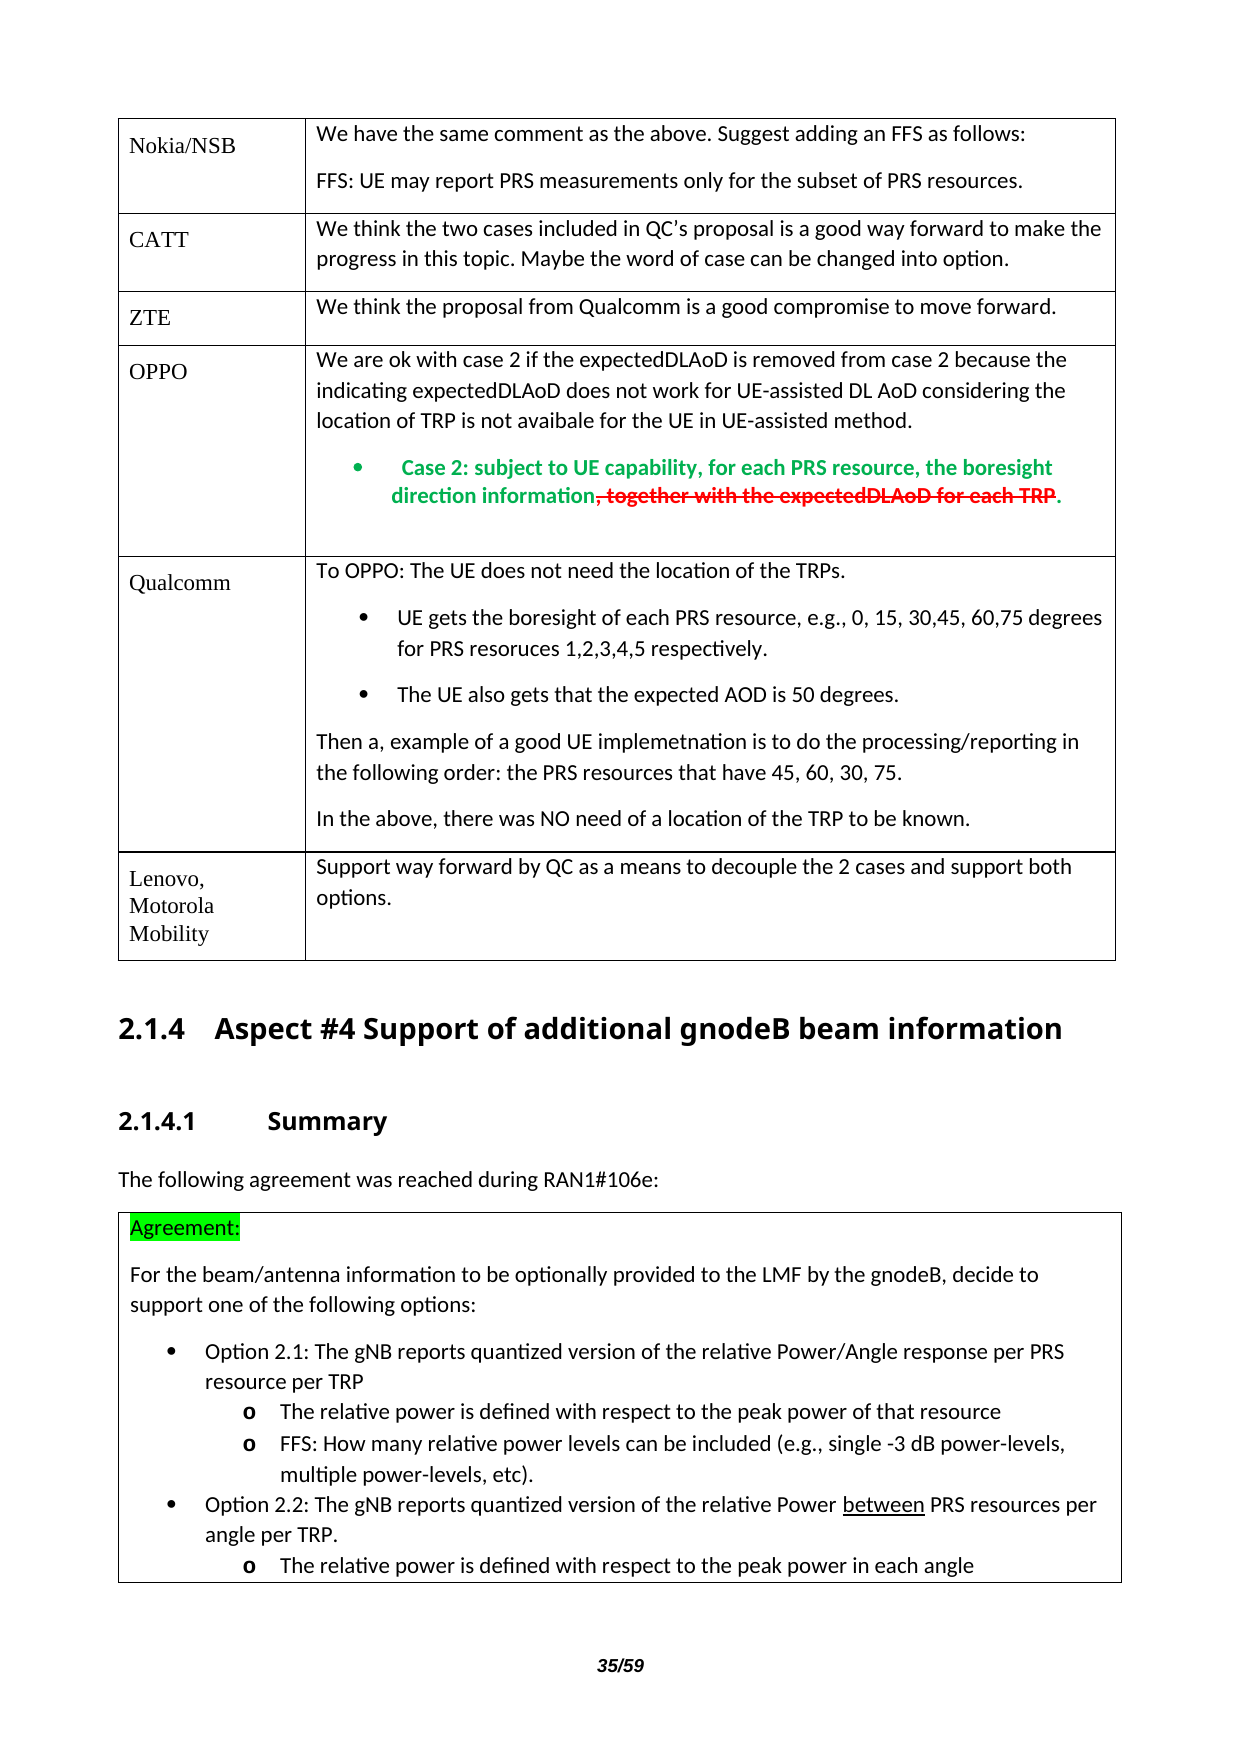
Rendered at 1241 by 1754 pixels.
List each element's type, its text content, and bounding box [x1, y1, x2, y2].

table_cell OPPO [119, 346, 305, 556]
table_cell Support way forward by QC as a means to decouple the 2 cases and support both options. [306, 853, 1115, 960]
subtitle Aspect #4 Support of additional gnodeB beam information [118, 1008, 1122, 1048]
table_cell CATT [119, 214, 305, 291]
table_cell We have the same comment as the above. Suggest adding an FFS as follows: FFS: UE may report PRS measurements only for the subset of PRS resources. [306, 119, 1115, 213]
table_cell We are ok with case 2 if the expectedDLAoD is removed from case 2 because the indicating expectedDLAoD does not work for UE-assisted DL AoD considering the location of TRP is not avaibale for the UE in UE-assisted method. Case 2: subject to UE capability, for each PRS resource, the boresight direction information, together with the expectedDLAoD for each TRP. [306, 346, 1115, 556]
table_cell Lenovo, Motorola Mobility [119, 853, 305, 960]
text The following agreement was reached during RAN1#106e: [118, 1165, 1122, 1193]
table_cell To OPPO: The UE does not need the location of the TRPs. UE gets the boresight of each PRS resource, e.g., 0, 15, 30,45, 60,75 degrees for PRS resoruces 1,2,3,4,5 respectively. The UE also gets that the expected AOD is 50 degrees. Then a, example of a good UE implemetnation is to do the processing/reporting in the following order: the PRS resources that have 45, 60, 30, 75. In the above, there was NO need of a location of the TRP to be known. [306, 557, 1115, 851]
subtitle Summary [118, 1104, 1122, 1138]
table_cell We think the proposal from Qualcomm is a good compromise to move forward. [306, 292, 1115, 344]
table_cell Qualcomm [119, 557, 305, 851]
table_cell Nokia/NSB [119, 119, 305, 213]
table_cell ZTE [119, 292, 305, 344]
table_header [119, 1213, 1121, 1582]
table_cell We think the two cases included in QC’s proposal is a good way forward to make the progress in this topic. Maybe the word of case can be changed into option. [306, 214, 1115, 291]
